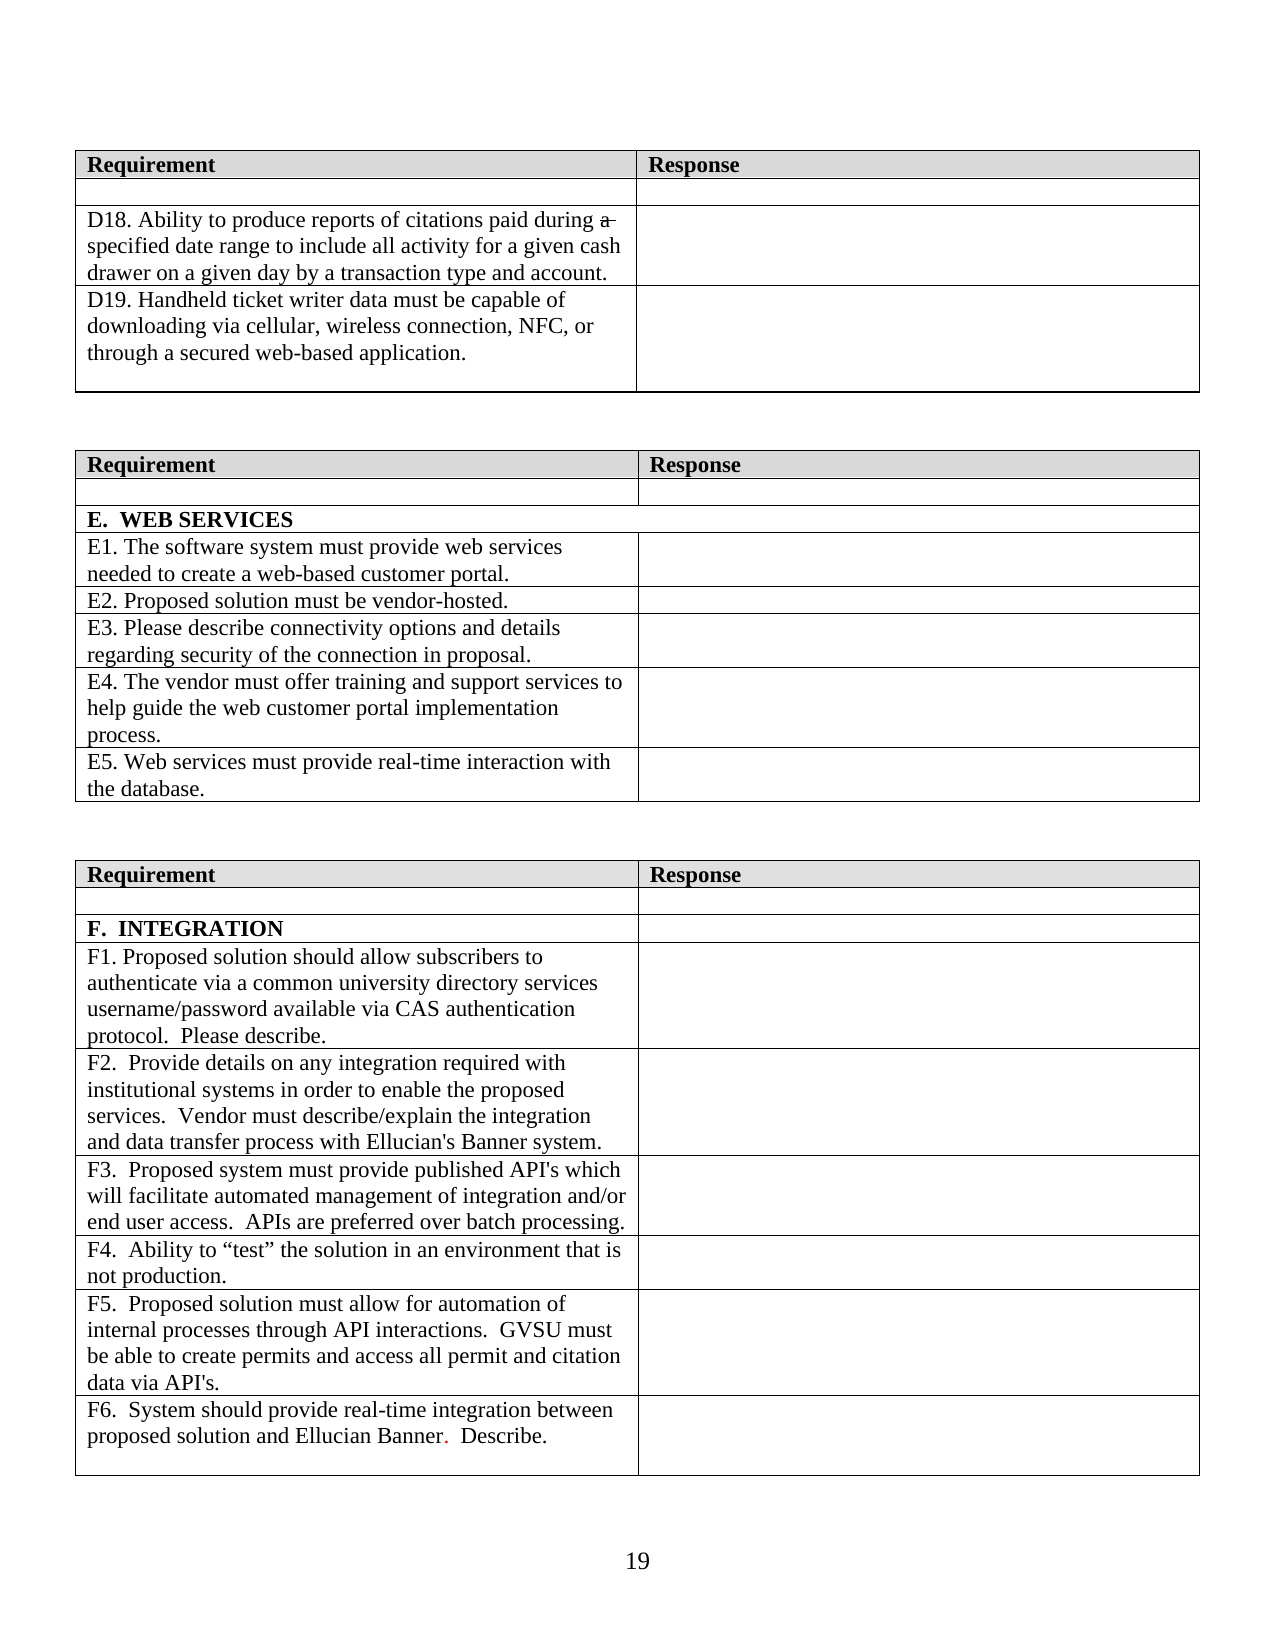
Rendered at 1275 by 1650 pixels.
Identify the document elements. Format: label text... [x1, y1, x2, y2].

table_header Response [639, 861, 1199, 887]
table_cell E3. Please describe connectivity options and details regarding security of the connection in proposal. [76, 614, 638, 667]
table_cell F. INTEGRATION [76, 915, 638, 942]
table_header Response [639, 451, 1199, 477]
table_cell F3. Proposed system must provide published API's which will facilitate automated management of integration and/or end user access. APIs are preferred over batch processing. [76, 1156, 638, 1235]
table_cell [639, 888, 1199, 914]
table_header Requirement [76, 861, 638, 887]
table_cell [639, 1236, 1199, 1288]
table_cell F2. Provide details on any integration required with institutional systems in order to enable the proposed services. Vendor must describe/explain the integration and data transfer process with Ellucian's Banner system. [76, 1049, 638, 1155]
table_cell [639, 915, 1199, 942]
table_cell F5. Proposed solution must allow for automation of internal processes through API interactions. GVSU must be able to create permits and access all permit and citation data via API's. [76, 1290, 638, 1395]
table_cell [639, 1049, 1199, 1155]
table_cell [637, 286, 1199, 391]
table_header Response [637, 151, 1199, 177]
table_cell [639, 1396, 1199, 1475]
table_cell [76, 479, 638, 505]
table_cell [639, 587, 1199, 613]
table_cell D19. Handheld ticket writer data must be capable of downloading via cellular, wireless connection, NFC, or through a secured web-based application. [76, 286, 636, 391]
table_cell [639, 1290, 1199, 1395]
table_cell D18. Ability to produce reports of citations paid during a specified date range to include all activity for a given cash drawer on a given day by a transaction type and account. [76, 206, 636, 285]
table_header Requirement [76, 451, 638, 477]
table_cell E. WEB SERVICES [76, 506, 1199, 532]
table_cell [639, 943, 1199, 1048]
table_cell [639, 479, 1199, 505]
table_cell [639, 748, 1199, 801]
table_cell [639, 668, 1199, 747]
table_cell F6. System should provide real-time integration between proposed solution and Ellucian Banner. Describe. [76, 1396, 638, 1475]
table_cell [637, 179, 1199, 205]
table_cell [637, 206, 1199, 285]
table_cell [76, 888, 638, 914]
table_cell E1. The software system must provide web services needed to create a web-based customer portal. [76, 533, 638, 586]
table_header Requirement [76, 151, 636, 177]
table_cell E5. Web services must provide real-time interaction with the database. [76, 748, 638, 801]
table_cell [639, 1156, 1199, 1235]
table_cell [76, 179, 636, 205]
table_cell F4. Ability to “test” the solution in an environment that is not production. [76, 1236, 638, 1288]
table_cell E4. The vendor must offer training and support services to help guide the web customer portal implementation process. [76, 668, 638, 747]
table_cell F1. Proposed solution should allow subscribers to authenticate via a common university directory services username/password available via CAS authentication protocol. Please describe. [76, 943, 638, 1048]
table_cell [639, 533, 1199, 586]
table_cell E2. Proposed solution must be vendor-hosted. [76, 587, 638, 613]
table_cell [639, 614, 1199, 667]
